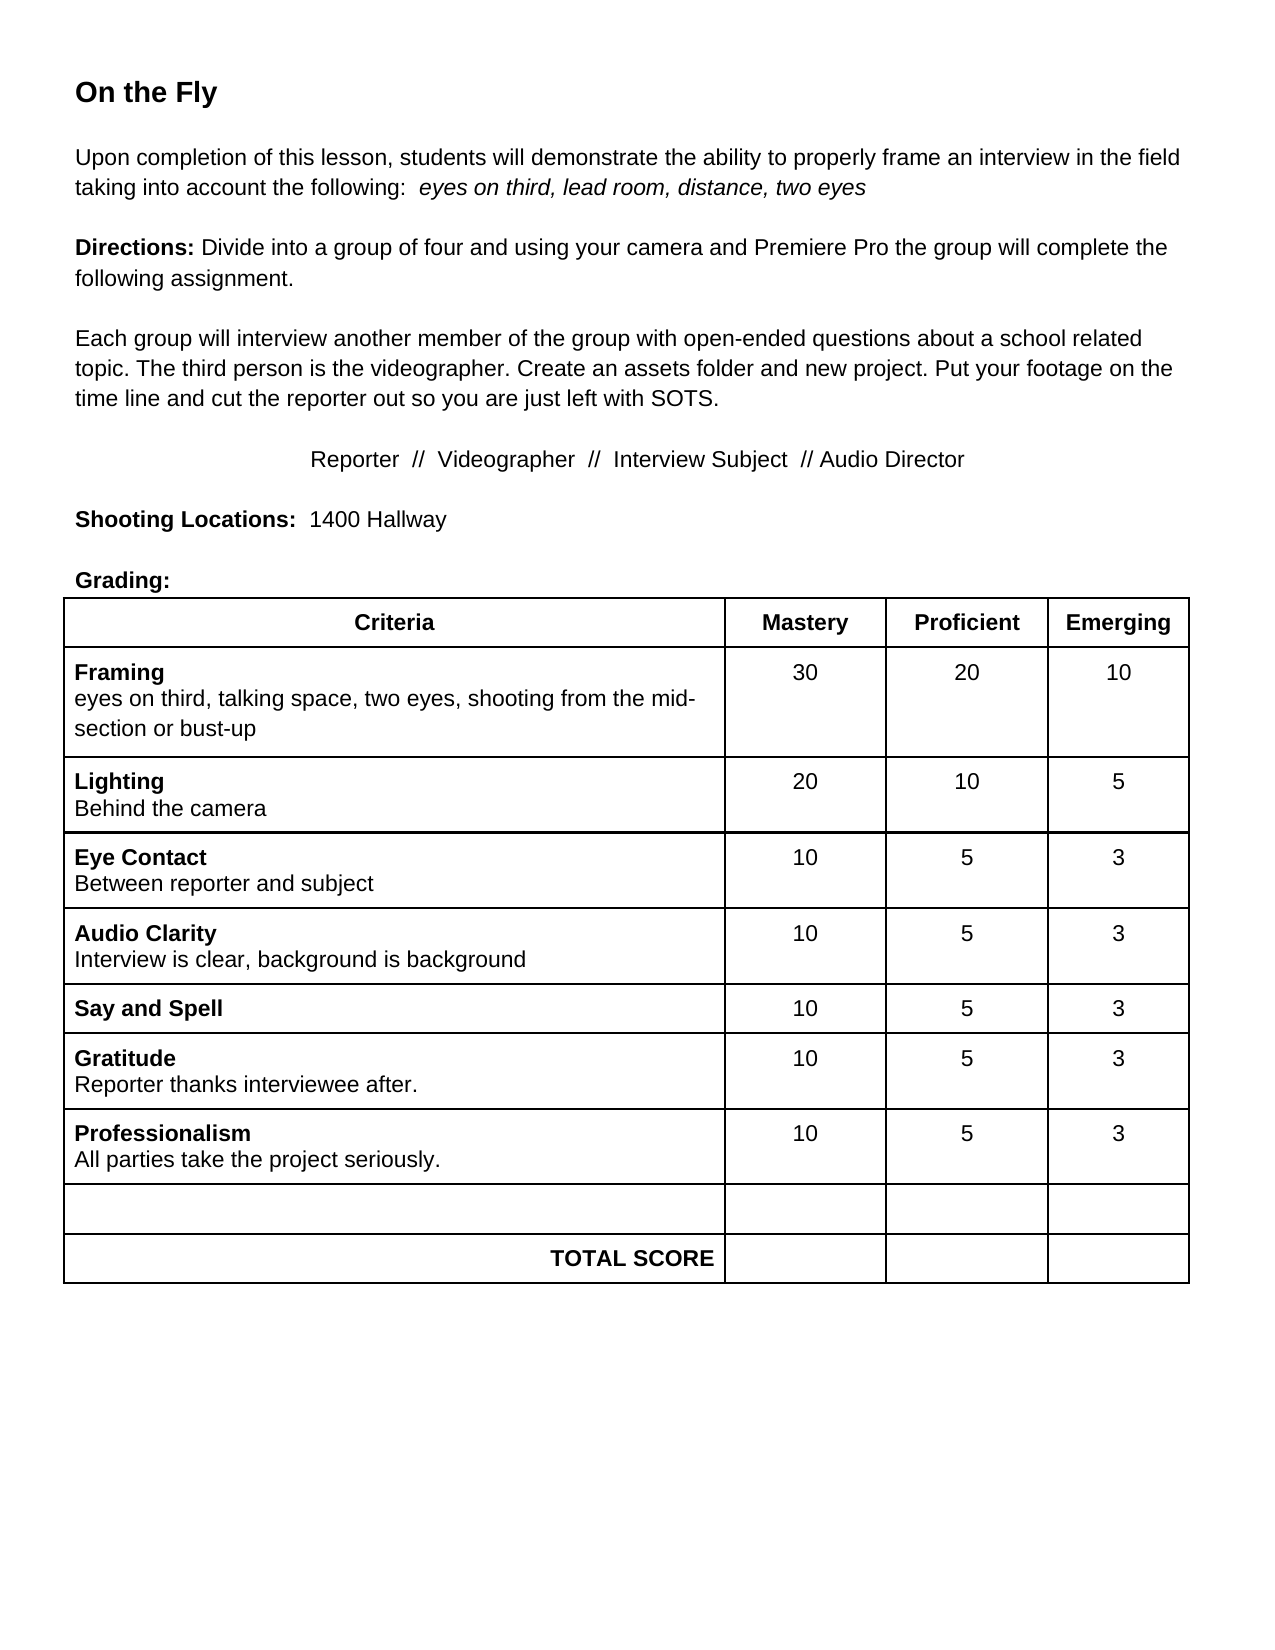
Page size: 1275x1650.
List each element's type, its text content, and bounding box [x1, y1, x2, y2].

table_header Criteria [65, 599, 724, 646]
table_cell [887, 1185, 1047, 1232]
table_cell 3 [1049, 909, 1188, 983]
text Shooting Locations: 1400 Hallway [75, 506, 1200, 533]
table_cell TOTAL SCORE [65, 1235, 724, 1282]
text Reporter // Videographer // Interview Subject // Audio Director [75, 446, 1200, 472]
table_cell [1049, 1235, 1188, 1282]
table_cell 5 [887, 1110, 1047, 1183]
table_cell 20 [726, 758, 885, 831]
table_cell 3 [1049, 1110, 1188, 1183]
table_cell 5 [887, 1034, 1047, 1108]
table_cell Audio Clarity Interview is clear, background is background [65, 909, 724, 983]
table_cell Say and Spell [65, 985, 724, 1032]
table_header Proficient [887, 599, 1047, 646]
table_cell 5 [887, 909, 1047, 983]
table_header Emerging [1049, 599, 1188, 646]
table_cell [887, 1235, 1047, 1282]
table_cell 10 [726, 909, 885, 983]
table_cell 10 [726, 1110, 885, 1183]
table_cell Lighting Behind the camera [65, 758, 724, 831]
table_cell 10 [726, 834, 885, 907]
table_cell 5 [1049, 758, 1188, 831]
table_cell 10 [887, 758, 1047, 831]
table_cell 5 [887, 834, 1047, 907]
table_header Mastery [726, 599, 885, 646]
text Upon completion of this lesson, students will demonstrate the ability to properly frame an interview in the field taking into account the following: eyes on third, lead room, distance, two eyes [75, 144, 1200, 200]
text On the Fly [75, 75, 1200, 108]
table_cell Framing eyes on third, talking space, two eyes, shooting from the mid-section or bust-up [65, 648, 724, 756]
text Each group will interview another member of the group with open-ended questions about a school related topic. The third person is the videographer. Create an assets folder and new project. Put your footage on the time line and cut the reporter out so you are just left with SOTS. [75, 325, 1200, 412]
table_cell Gratitude Reporter thanks interviewee after. [65, 1034, 724, 1108]
table_cell 10 [726, 985, 885, 1032]
table_cell [1049, 1185, 1188, 1232]
table_cell 5 [887, 985, 1047, 1032]
table_cell Eye Contact Between reporter and subject [65, 834, 724, 907]
table_cell [726, 1235, 885, 1282]
table_cell Professionalism All parties take the project seriously. [65, 1110, 724, 1183]
table_cell 10 [726, 1034, 885, 1108]
table_cell 20 [887, 648, 1047, 756]
table_cell 10 [1049, 648, 1188, 756]
text Grading: [75, 567, 1200, 593]
table_cell 30 [726, 648, 885, 756]
table_cell 3 [1049, 834, 1188, 907]
text Directions: Divide into a group of four and using your camera and Premiere Pro the group will complete the following assignment. [75, 234, 1200, 291]
table_cell 3 [1049, 1034, 1188, 1108]
table_cell 3 [1049, 985, 1188, 1032]
table_cell [726, 1185, 885, 1232]
table_cell [65, 1185, 724, 1232]
